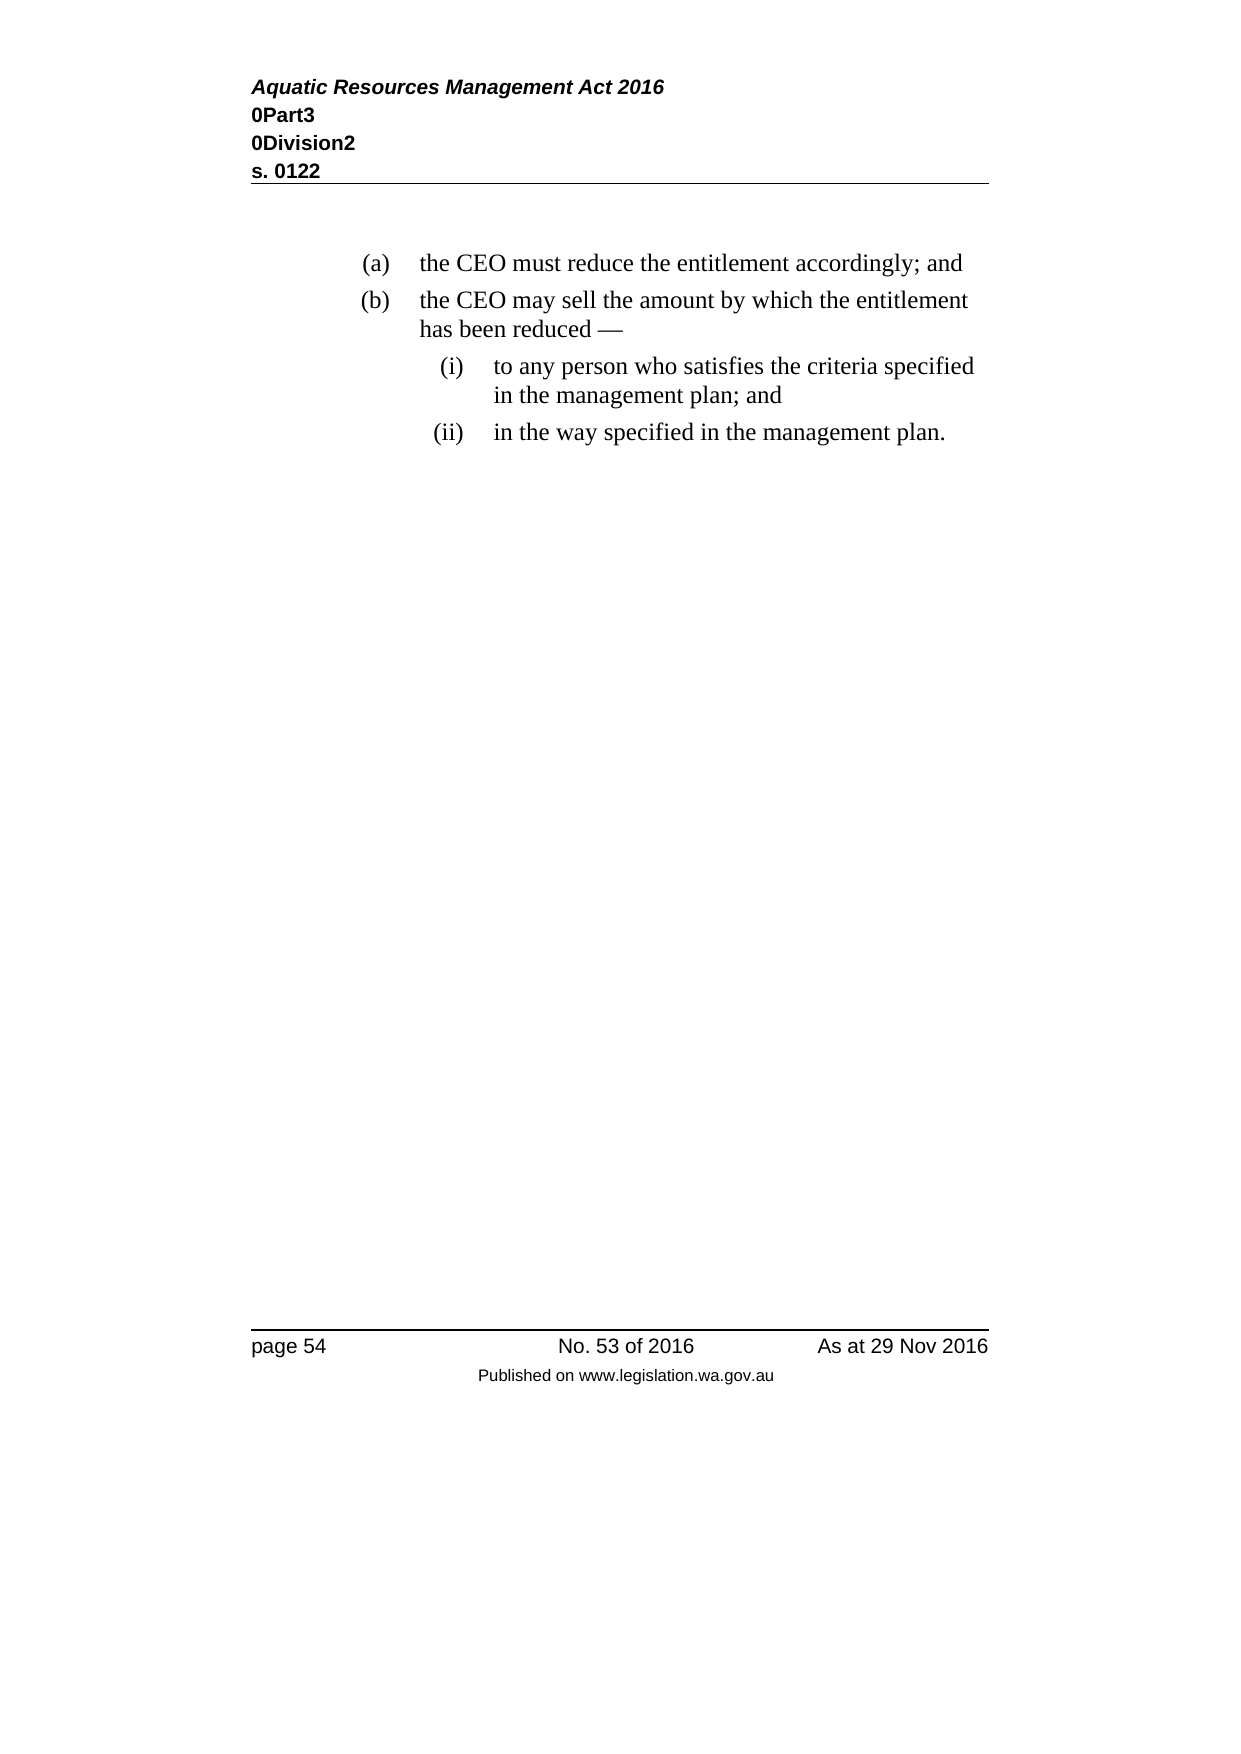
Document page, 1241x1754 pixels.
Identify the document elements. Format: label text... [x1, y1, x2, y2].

text (a) the CEO must reduce the entitlement accordingly; and [251, 248, 989, 277]
text (i) to any person who satisfies the criteria specified in the management plan; and [251, 351, 989, 408]
text (b) the CEO may sell the amount by which the entitlement has been reduced — [251, 285, 989, 343]
text (ii) in the way specified in the management plan. [251, 417, 989, 446]
